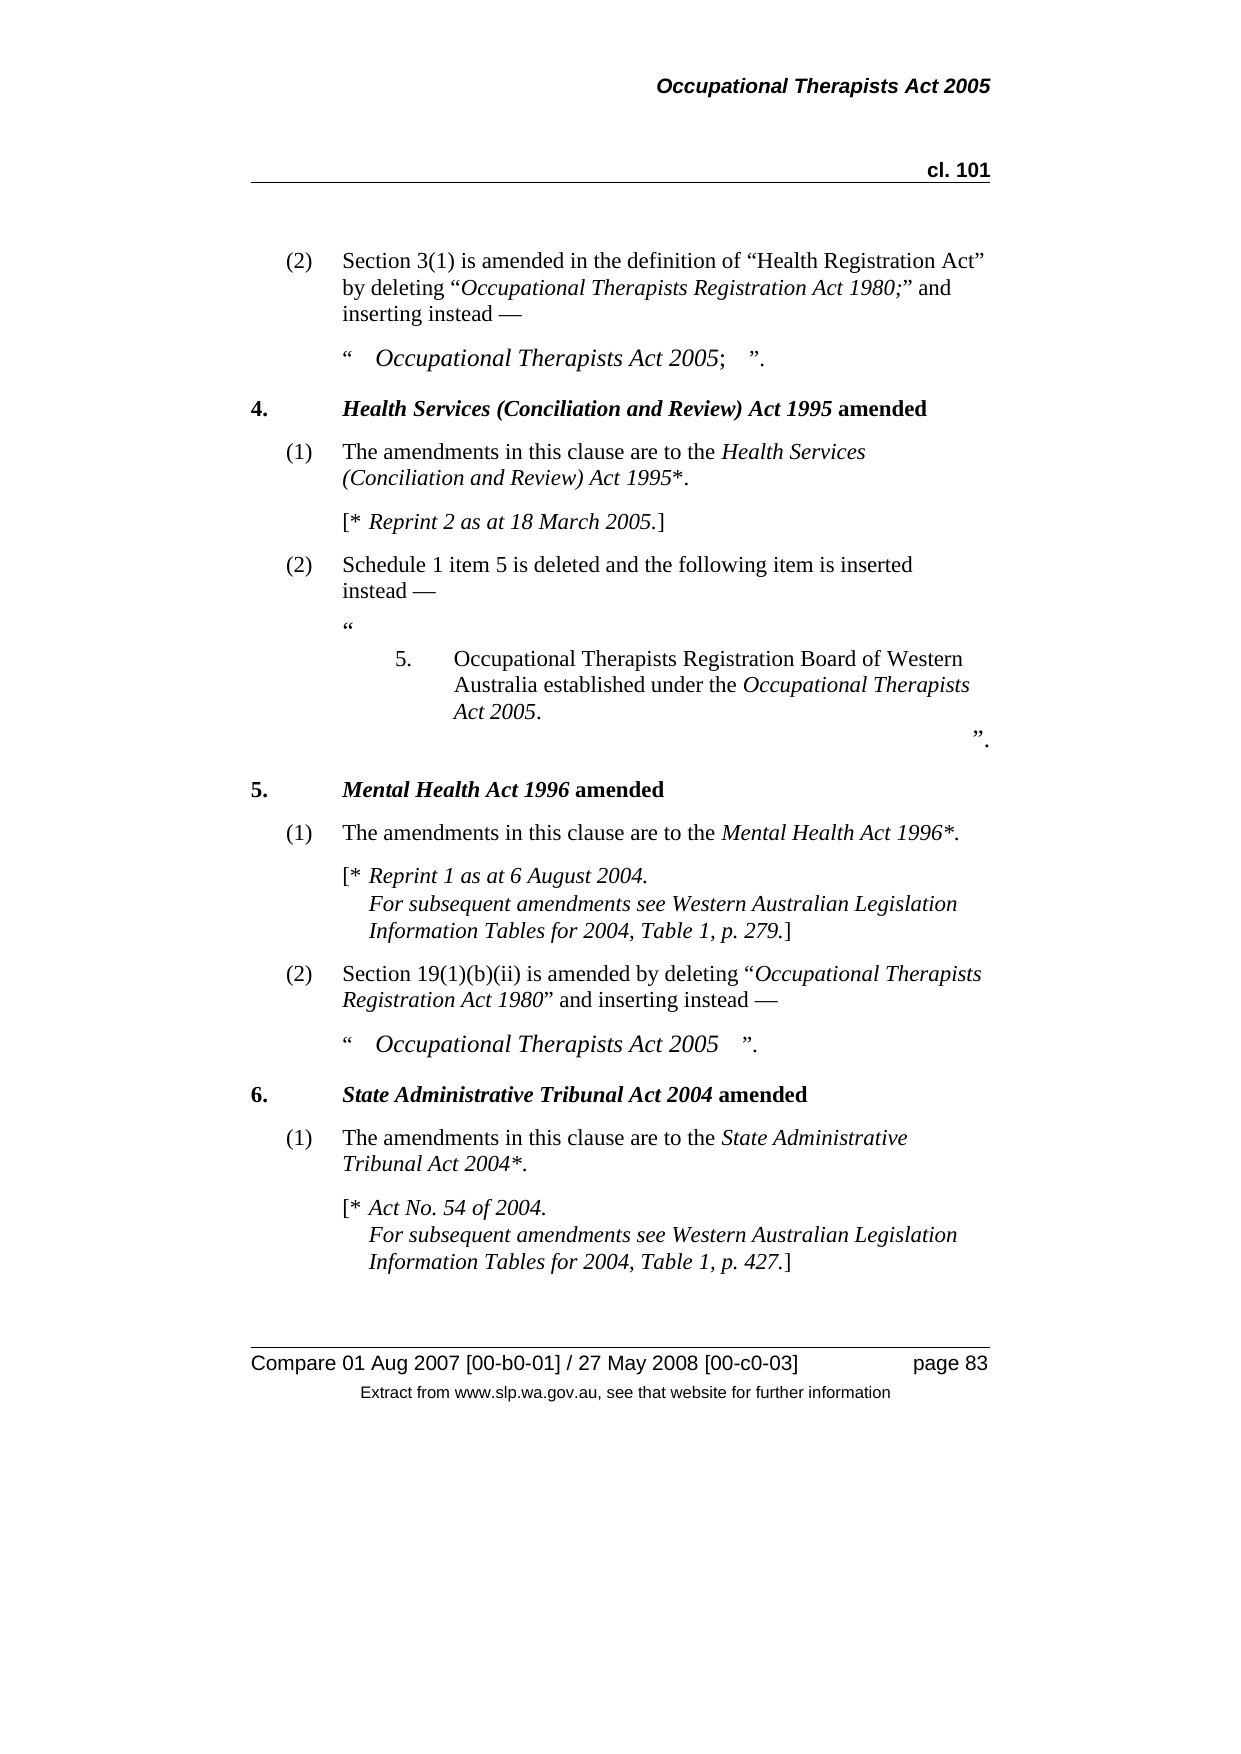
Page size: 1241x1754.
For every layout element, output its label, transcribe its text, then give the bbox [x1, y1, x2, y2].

text [* Reprint 1 as at 6 August 2004. [251, 862, 990, 889]
text (1) The amendments in this clause are to the State Administrative Tribunal Act 2004*. [251, 1124, 990, 1176]
text [* Act No. 54 of 2004. [251, 1193, 990, 1220]
subtitle 4. Health Services (Conciliation and Review) Act 1995 amended [251, 395, 990, 421]
text ”. [251, 724, 990, 753]
subtitle 6. State Administrative Tribunal Act 2004 amended [251, 1081, 990, 1107]
text “ Occupational Therapists Act 2005; ”. [251, 343, 990, 372]
text For subsequent amendments see Western Australian Legislation Information Tables for 2004, Table 1, p. 279.] [251, 889, 990, 943]
table_header 5. [384, 645, 442, 724]
text (1) The amendments in this clause are to the Mental Health Act 1996*. [251, 819, 990, 845]
text For subsequent amendments see Western Australian Legislation Information Tables for 2004, Table 1, p. 427.] [251, 1220, 990, 1274]
text (1) The amendments in this clause are to the Health Services (Conciliation and Review) Act 1995*. [251, 438, 990, 491]
text (2) Section 3(1) is amended in the definition of “Health Registration Act” by deleting “Occupational Therapists Registration Act 1980;” and inserting instead — [251, 247, 990, 327]
text [* Reprint 2 as at 18 March 2005.] [251, 507, 990, 534]
text “ [342, 616, 990, 645]
text “ Occupational Therapists Act 2005 ”. [251, 1029, 990, 1058]
subtitle 5. Mental Health Act 1996 amended [251, 776, 990, 802]
text (2) Schedule 1 item 5 is deleted and the following item is inserted instead — [251, 551, 990, 604]
table_header Occupational Therapists Registration Board of Western Australia established under the Occupational Therapists Act 2005. [443, 645, 989, 724]
text (2) Section 19(1)(b)(ii) is amended by deleting “Occupational Therapists Registration Act 1980” and inserting instead — [251, 960, 990, 1012]
